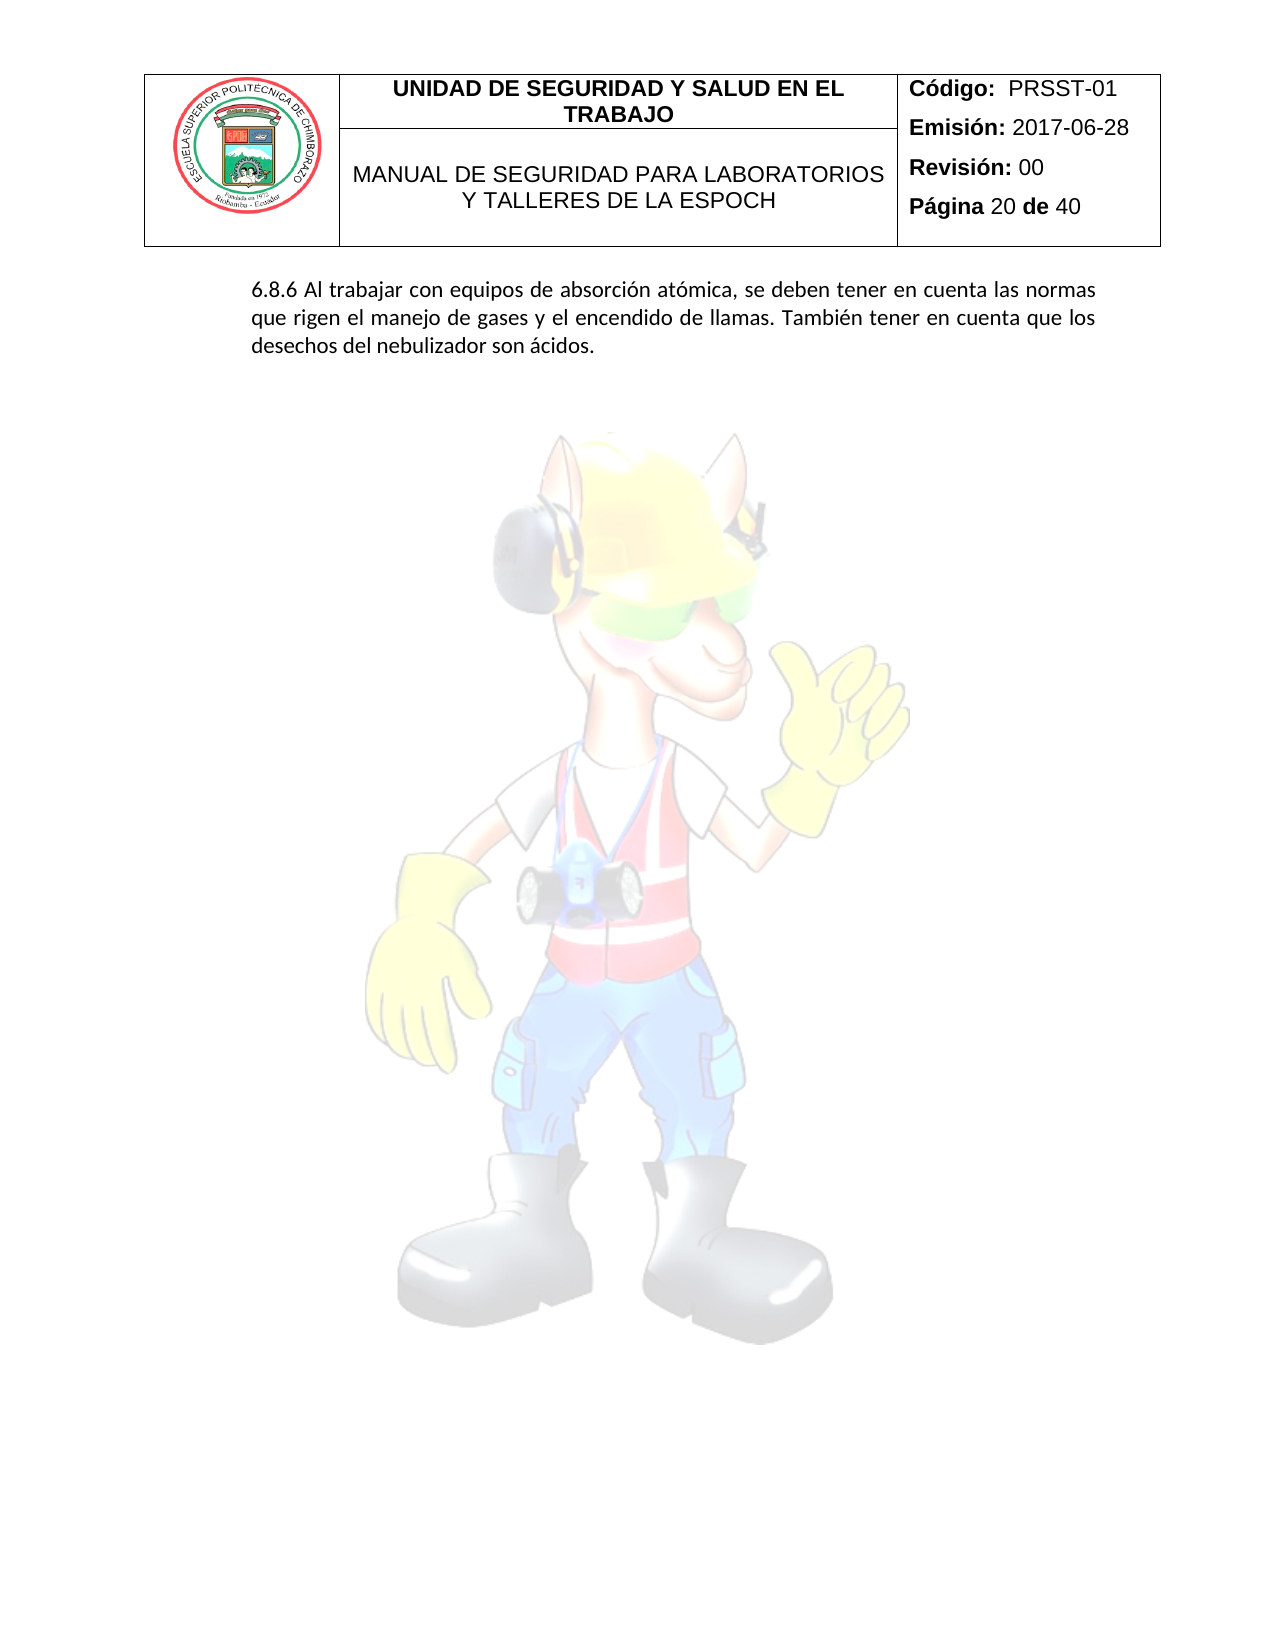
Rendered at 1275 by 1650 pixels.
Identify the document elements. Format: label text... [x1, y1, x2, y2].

text 6.8.6 Al trabajar con equipos de absorción atómica, se deben tener en cuenta las normas que rigen el manejo de gases y el encendido de llamas. También tener en cuenta que los desechos del nebulizador son ácidos. [251, 275, 1098, 359]
picture [168, 75, 328, 218]
